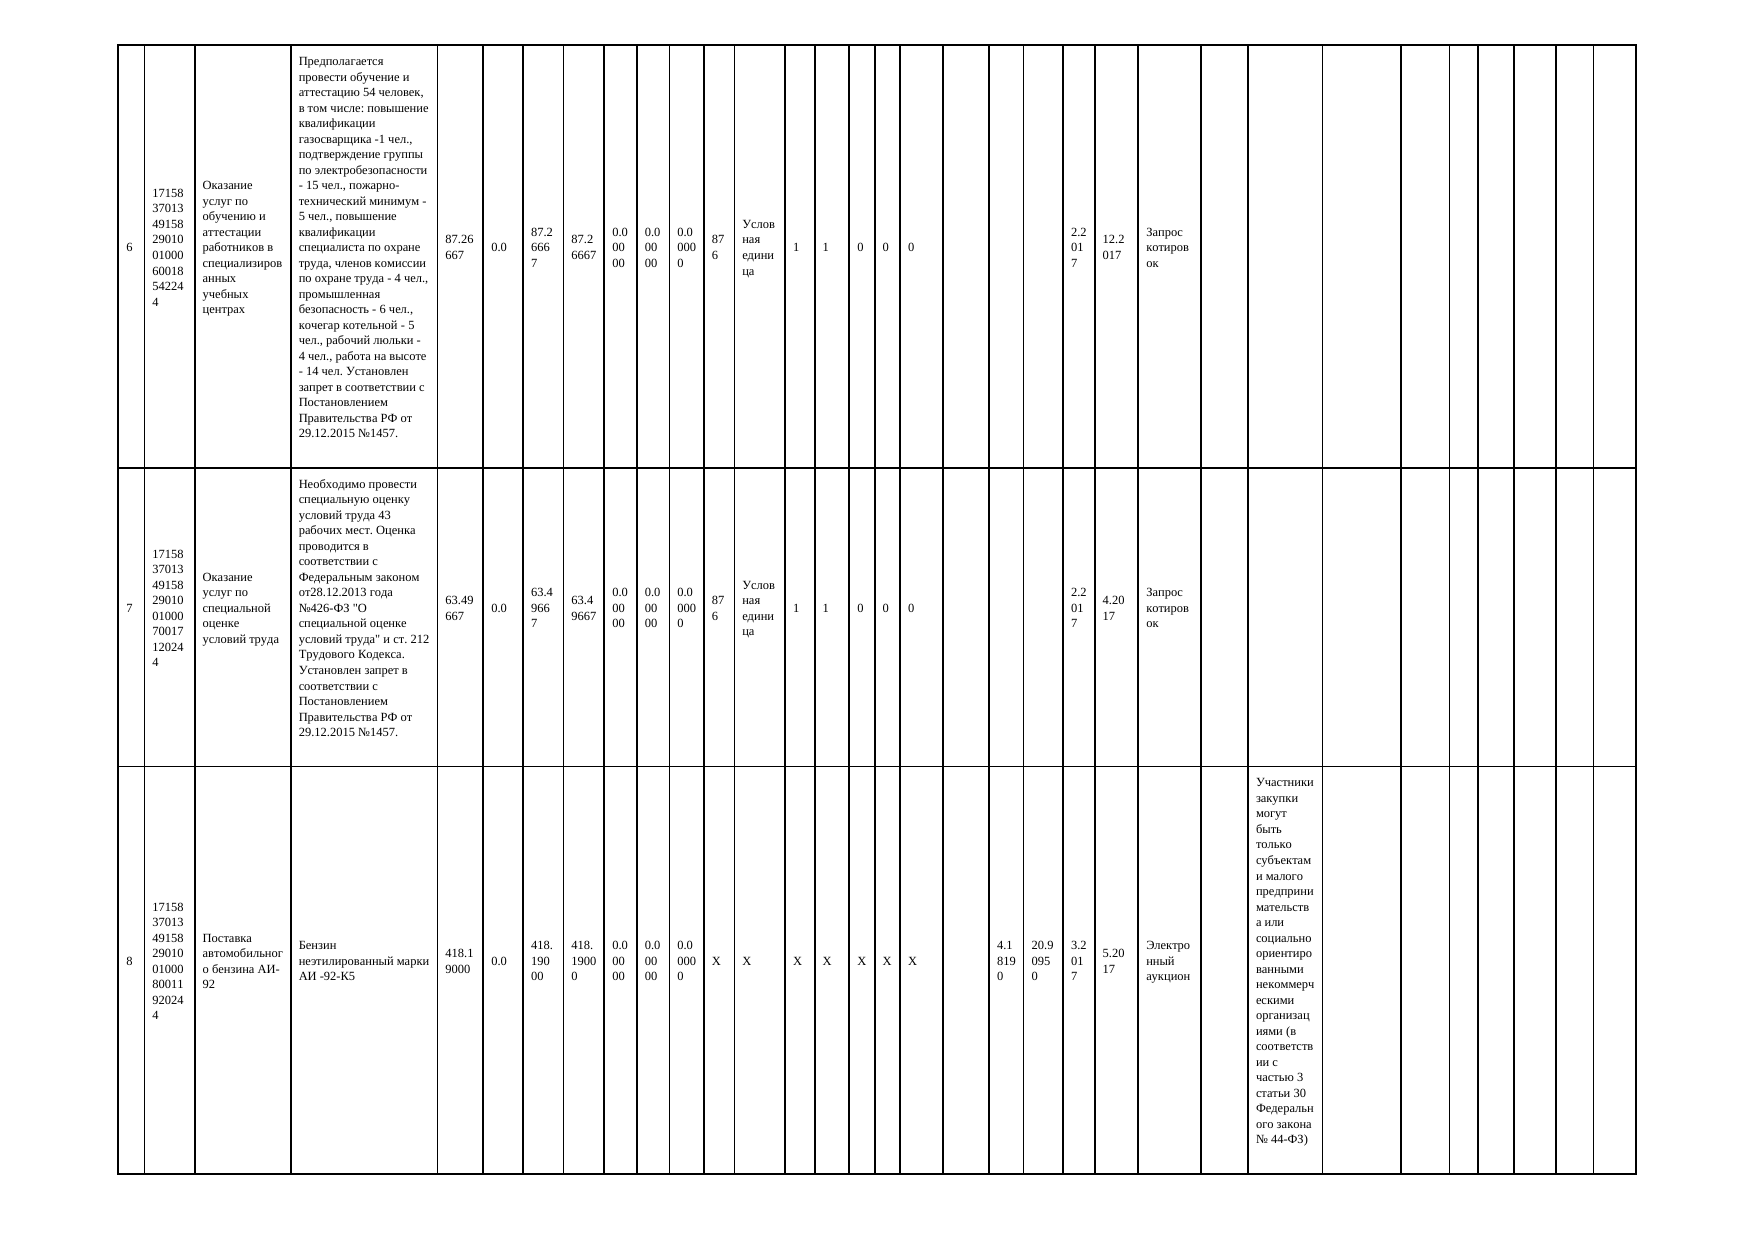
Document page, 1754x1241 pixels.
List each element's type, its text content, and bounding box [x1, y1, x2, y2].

table_cell 171583701349158290100100060018542244 [145, 46, 194, 467]
table_cell Участники закупки могут быть только субъектами малого предпринимательства или социально ориентированными некоммерческими организациями (в соответствии с частью 3 статьи 30 Федерального закона № 44-ФЗ) [1249, 767, 1322, 1173]
table_cell 0.00000 [638, 767, 669, 1173]
table_cell [1323, 46, 1400, 467]
table_cell X [735, 767, 784, 1173]
table_cell 0 [876, 469, 899, 766]
table_cell X [786, 767, 814, 1173]
table_cell [1557, 46, 1593, 467]
table_cell Запрос котировок [1139, 46, 1200, 467]
table_cell [1249, 469, 1322, 766]
table_cell [1249, 46, 1322, 467]
table_cell X [705, 767, 734, 1173]
table_cell [1479, 767, 1513, 1173]
table_cell [1557, 469, 1593, 766]
table_cell 0.00000 [605, 767, 636, 1173]
table_cell [1450, 469, 1477, 766]
table_cell 1 [816, 469, 848, 766]
table_cell Предполагается провести обучение и аттестацию 54 человек, в том числе: повышение квалификации газосварщика -1 чел., подтверждение группы по электробезопасности - 15 чел., пожарно-технический минимум - 5 чел., повышение квалификации специалиста по охране труда, членов комиссии по охране труда - 4 чел., промышленная безопасность - 6 чел., кочегар котельной - 5 чел., рабочий люльки - 4 чел., работа на высоте - 14 чел. Установлен запрет в соответствии с Постановлением Правительства РФ от 29.12.2015 №1457. [292, 46, 437, 467]
table_cell 0.0 [484, 767, 522, 1173]
table_cell [1594, 767, 1635, 1173]
table_cell 4.2017 [1096, 469, 1137, 766]
table_cell 87.26667 [524, 46, 563, 467]
table_cell 0.00000 [605, 46, 636, 467]
table_cell [1479, 46, 1513, 467]
table_cell [1557, 767, 1593, 1173]
table_cell 63.49667 [524, 469, 563, 766]
table_cell 0 [901, 46, 942, 467]
table_cell [1450, 46, 1477, 467]
table_cell [990, 46, 1023, 467]
table_cell 418.19000 [524, 767, 563, 1173]
table_cell 1 [786, 46, 814, 467]
table_cell 12.2017 [1096, 46, 1137, 467]
table_cell Поставка автомобильного бензина АИ-92 [196, 767, 290, 1173]
table_cell 171583701349158290100100070017120244 [145, 469, 194, 766]
table_cell 87.26667 [564, 46, 603, 467]
table_cell [1402, 767, 1449, 1173]
table_cell 63.49667 [564, 469, 603, 766]
table_cell [1202, 46, 1247, 467]
table_cell [1402, 46, 1449, 467]
table_cell Запрос котировок [1139, 469, 1200, 766]
table_cell Оказание услуг по обучению и аттестации работников в специализированных учебных центрах [196, 46, 290, 467]
table_cell 0.00000 [605, 469, 636, 766]
table_cell 0.00000 [670, 767, 703, 1173]
table_cell [944, 469, 988, 766]
table_cell 0.00000 [638, 46, 669, 467]
table_cell X [901, 767, 942, 1173]
table_cell 0 [876, 46, 899, 467]
table_cell [944, 767, 988, 1173]
table_cell 0.0 [484, 469, 522, 766]
table_cell 0 [901, 469, 942, 766]
table_cell [1515, 767, 1555, 1173]
table_cell 1 [816, 46, 848, 467]
table_cell 0 [850, 469, 874, 766]
table_cell X [816, 767, 848, 1173]
table_cell [990, 469, 1023, 766]
table_cell [1323, 469, 1400, 766]
table_cell [1479, 469, 1513, 766]
table_cell [944, 46, 988, 467]
table_cell 418.19000 [438, 767, 482, 1173]
table_cell 876 [705, 469, 734, 766]
table_cell [1402, 469, 1449, 766]
table_cell 3.2017 [1064, 767, 1094, 1173]
table_cell 0 [850, 46, 874, 467]
table_cell 87.26667 [438, 46, 482, 467]
table_cell [1594, 46, 1635, 467]
table_cell Бензин неэтилированный марки АИ -92-К5 [292, 767, 437, 1173]
table_cell Условная единица [735, 469, 784, 766]
table_cell 1 [786, 469, 814, 766]
table_cell 0.00000 [670, 46, 703, 467]
table_cell [1450, 767, 1477, 1173]
table_cell [1515, 469, 1555, 766]
table_cell 171583701349158290100100080011920244 [145, 767, 194, 1173]
table_cell 5.2017 [1096, 767, 1137, 1173]
table_cell 7 [119, 469, 144, 766]
table_cell 2.2017 [1064, 469, 1094, 766]
table_cell Необходимо провести специальную оценку условий труда 43 рабочих мест. Оценка проводится в соответствии с Федеральным законом от28.12.2013 года №426-ФЗ "О специальной оценке условий труда" и ст. 212 Трудового Кодекса. Установлен запрет в соответствии с Постановлением Правительства РФ от 29.12.2015 №1457. [292, 469, 437, 766]
table_cell X [876, 767, 899, 1173]
table_cell 20.90950 [1024, 767, 1062, 1173]
table_cell Оказание услуг по специальной оценке условий труда [196, 469, 290, 766]
table_cell 418.19000 [564, 767, 603, 1173]
table_cell [1024, 46, 1062, 467]
table_cell 0.0 [484, 46, 522, 467]
table_cell 6 [119, 46, 144, 467]
table_cell Электронный аукцион [1139, 767, 1200, 1173]
table_cell 4.18190 [990, 767, 1023, 1173]
table_cell 0.00000 [670, 469, 703, 766]
table_cell X [850, 767, 874, 1173]
table_cell [1202, 469, 1247, 766]
table_cell 2.2017 [1064, 46, 1094, 467]
table_cell 8 [119, 767, 144, 1173]
table_cell [1202, 767, 1247, 1173]
table_cell [1594, 469, 1635, 766]
table_cell 876 [705, 46, 734, 467]
table_cell [1024, 469, 1062, 766]
table_cell [1515, 46, 1555, 467]
table_cell 63.49667 [438, 469, 482, 766]
table_cell Условная единица [735, 46, 784, 467]
table_cell 0.00000 [638, 469, 669, 766]
table_cell [1323, 767, 1400, 1173]
